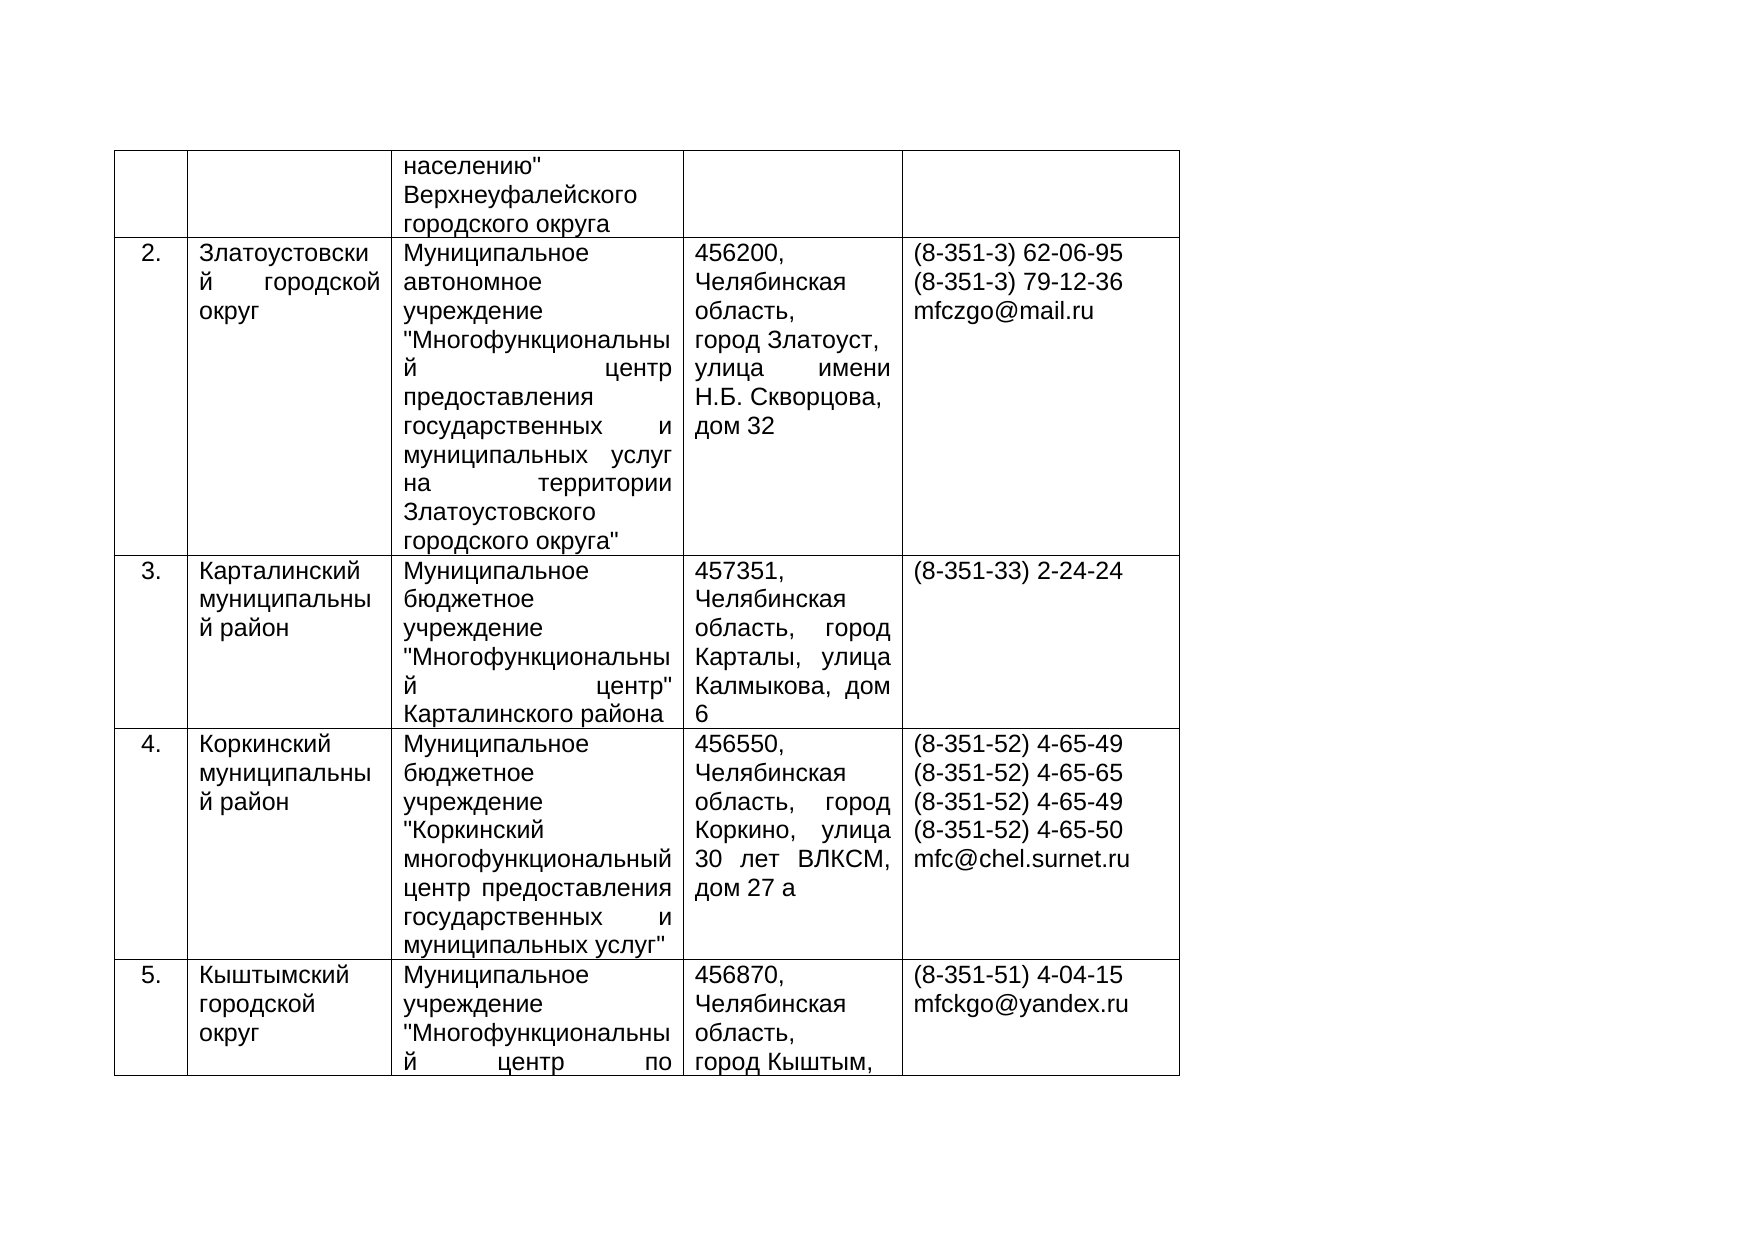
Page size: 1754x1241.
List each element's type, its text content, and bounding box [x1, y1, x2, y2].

table_cell Муниципальное бюджетное учреждение "Многофункциональный центр" Карталинского района [392, 556, 683, 728]
table_cell 456200, Челябинская область, город Златоуст, улица имени Н.Б. Скворцова, дом 32 [684, 238, 902, 554]
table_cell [188, 960, 391, 1075]
table_cell (8-351-3) 62-06-95 (8-351-3) 79-12-36 mfczgo@mail.ru [903, 238, 1179, 554]
table_cell 457351, Челябинская область, город Карталы, улица Калмыкова, дом 6 [684, 556, 902, 728]
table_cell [684, 151, 902, 237]
table_cell 1. [115, 151, 187, 237]
table_cell Карталинский муниципальный район [188, 556, 391, 728]
table_cell 456550, Челябинская область, город Коркино, улица 30 лет ВЛКСМ, дом 27 а [684, 729, 902, 959]
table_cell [188, 151, 391, 237]
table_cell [903, 960, 1179, 1075]
table_cell Муниципальное бюджетное учреждение "Коркинский многофункциональный центр предоставления государственных и муниципальных услуг" [392, 729, 683, 959]
table_cell 2. [115, 238, 187, 554]
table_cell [392, 960, 683, 1075]
table_cell 4. [115, 729, 187, 959]
table_cell (8-351-52) 4-65-49 (8-351-52) 4-65-65 (8-351-52) 4-65-49 (8-351-52) 4-65-50 mfc@chel.surnet.ru [903, 729, 1179, 959]
table_cell Коркинский муниципальный район [188, 729, 391, 959]
table_cell Златоустовский городской округ [188, 238, 391, 554]
table_cell (8-351-33) 2-24-24 [903, 556, 1179, 728]
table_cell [684, 960, 902, 1075]
table_cell 5. [115, 960, 187, 1075]
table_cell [903, 151, 1179, 237]
table_cell Муниципальное автономное учреждение "Многофункциональный центр предоставления государственных и муниципальных услуг на территории Златоустовского городского округа" [392, 238, 683, 554]
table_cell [392, 151, 683, 237]
table_cell 3. [115, 556, 187, 728]
